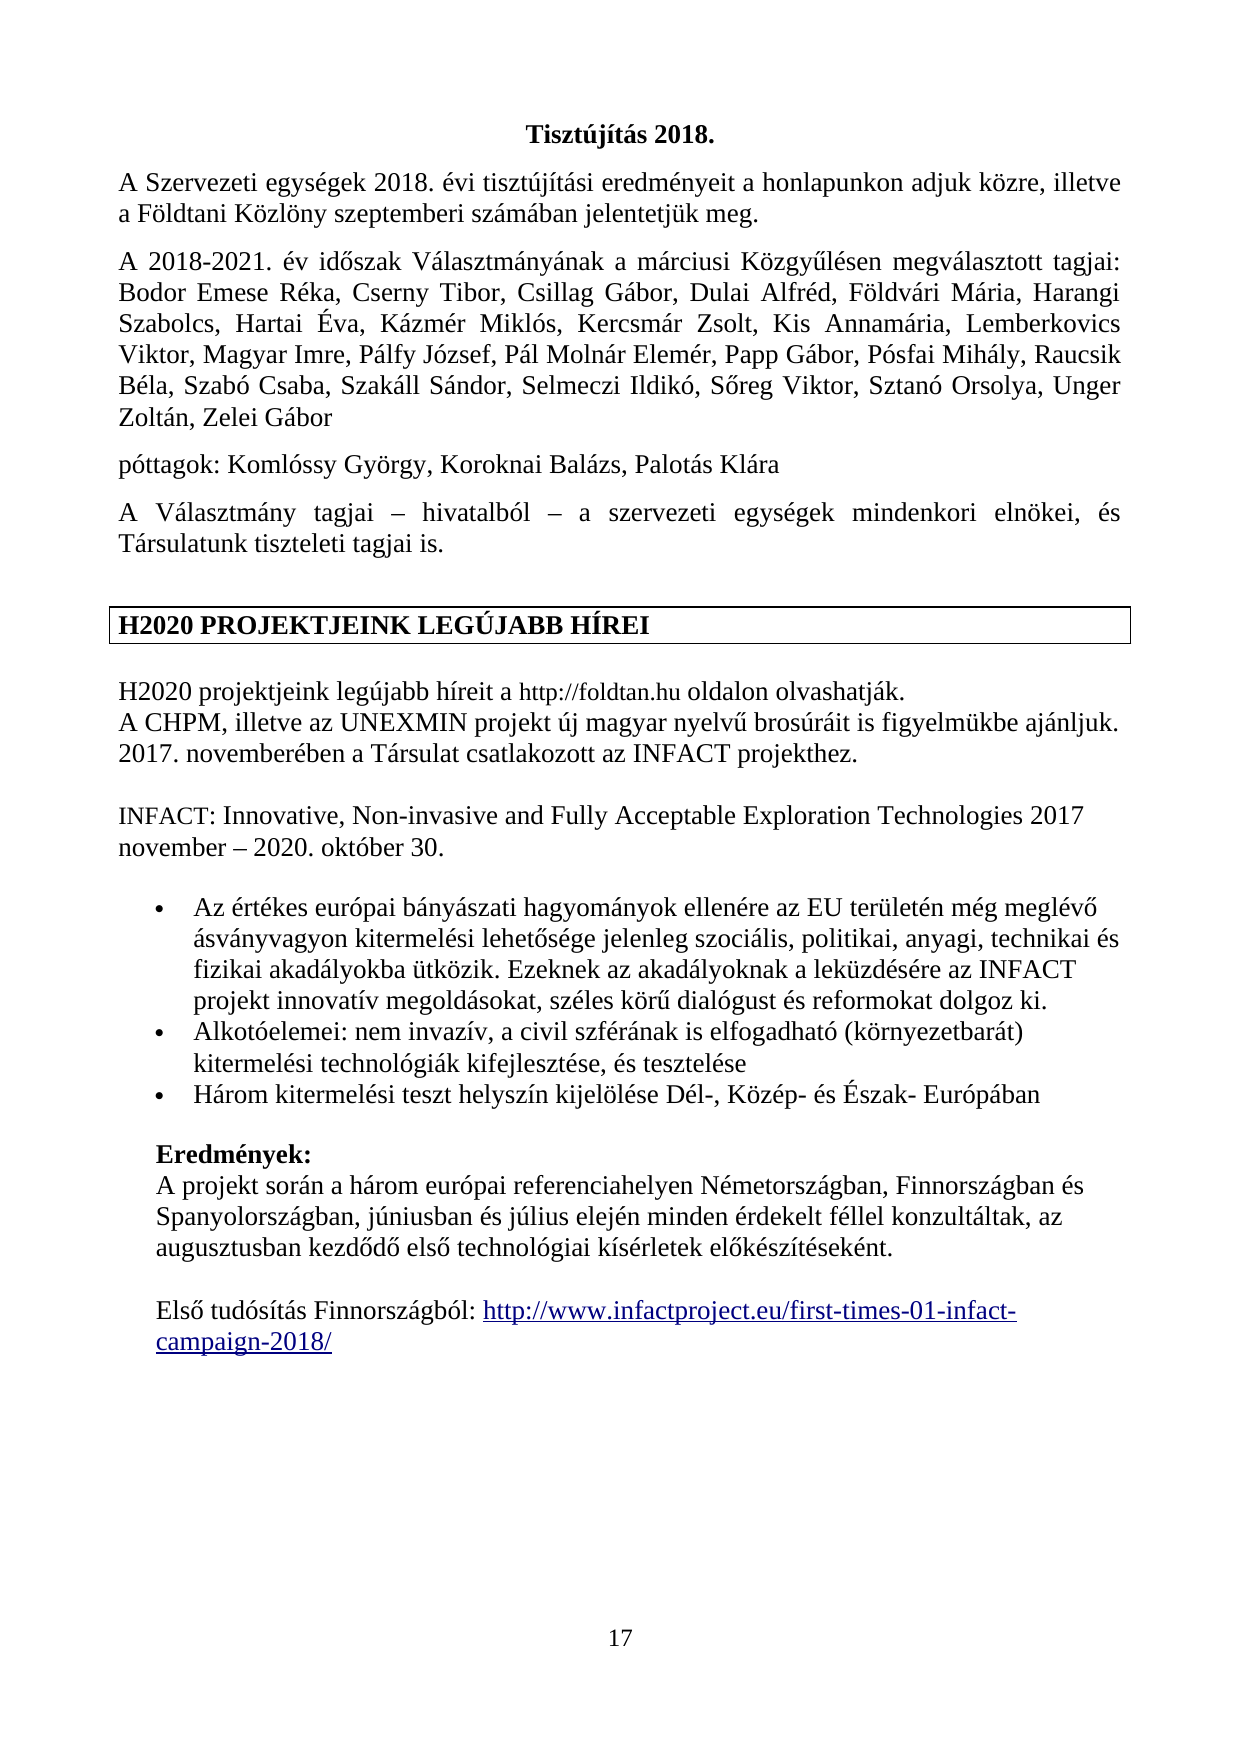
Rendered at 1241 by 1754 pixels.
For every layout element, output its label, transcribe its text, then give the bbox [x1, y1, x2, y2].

text H2020 projektjeink legújabb híreit a http://foldtan.hu oldalon olvashatják. [118, 675, 1122, 706]
text A CHPM, illetve az UNEXMIN projekt új magyar nyelvű brosúráit is figyelmükbe ajánljuk. [118, 706, 1122, 737]
list Három kitermelési teszt helyszín kijelölése Dél-, Közép- és Észak- Európában [156, 1078, 1122, 1109]
text Eredmények: [156, 1138, 1122, 1169]
text A Választmány tagjai – hivatalból – a szervezeti egységek mindenkori elnökei, és Társulatunk tiszteleti tagjai is. [118, 496, 1122, 558]
text A projekt során a három európai referenciahelyen Németországban, Finnországban és Spanyolországban, júniusban és július elején minden érdekelt féllel konzultáltak, az augusztusban kezdődő első technológiai kísérletek előkészítéseként. [156, 1169, 1122, 1263]
text 2017. novemberében a Társulat csatlakozott az INFACT projekthez. [118, 737, 1122, 768]
list Az értékes európai bányászati hagyományok ellenére az EU területén még meglévő ásványvagyon kitermelési lehetősége jelenleg szociális, politikai, anyagi, technikai és fizikai akadályokba ütközik. Ezeknek az akadályoknak a leküzdésére az INFACT projekt innovatív megoldásokat, széles körű dialógust és reformokat dolgoz ki. [156, 891, 1122, 1016]
text A Szervezeti egységek 2018. évi tisztújítási eredményeit a honlapunkon adjuk közre, illetve a Földtani Közlöny szeptemberi számában jelentetjük meg. [118, 166, 1122, 228]
list Alkotóelemei: nem invazív, a civil szférának is elfogadható (környezetbarát) kitermelési technológiák kifejlesztése, és tesztelése [156, 1016, 1122, 1078]
text Első tudósítás Finnországból: http://www.infactproject.eu/first-times-01-infact-campaign-2018/ [156, 1294, 1122, 1356]
text H2020 projektjeink legújabb hírei [110, 608, 1130, 643]
text INFACT: Innovative, Non-invasive and Fully Acceptable Exploration Technologies 2017 november – 2020. október 30. [118, 799, 1122, 862]
text Tisztújítás 2018. [118, 118, 1122, 149]
text A 2018-2021. év időszak Választmányának a márciusi Közgyűlésen megválasztott tagjai: Bodor Emese Réka, Cserny Tibor, Csillag Gábor, Dulai Alfréd, Földvári Mária, Harangi Szabolcs, Hartai Éva, Kázmér Miklós, Kercsmár Zsolt, Kis Annamária, Lemberkovics Viktor, Magyar Imre, Pálfy József, Pál Molnár Elemér, Papp Gábor, Pósfai Mihály, Raucsik Béla, Szabó Csaba, Szakáll Sándor, Selmeczi Ildikó, Sőreg Viktor, Sztanó Orsolya, Unger Zoltán, Zelei Gábor [118, 245, 1122, 432]
text póttagok: Komlóssy György, Koroknai Balázs, Palotás Klára [118, 448, 1122, 479]
